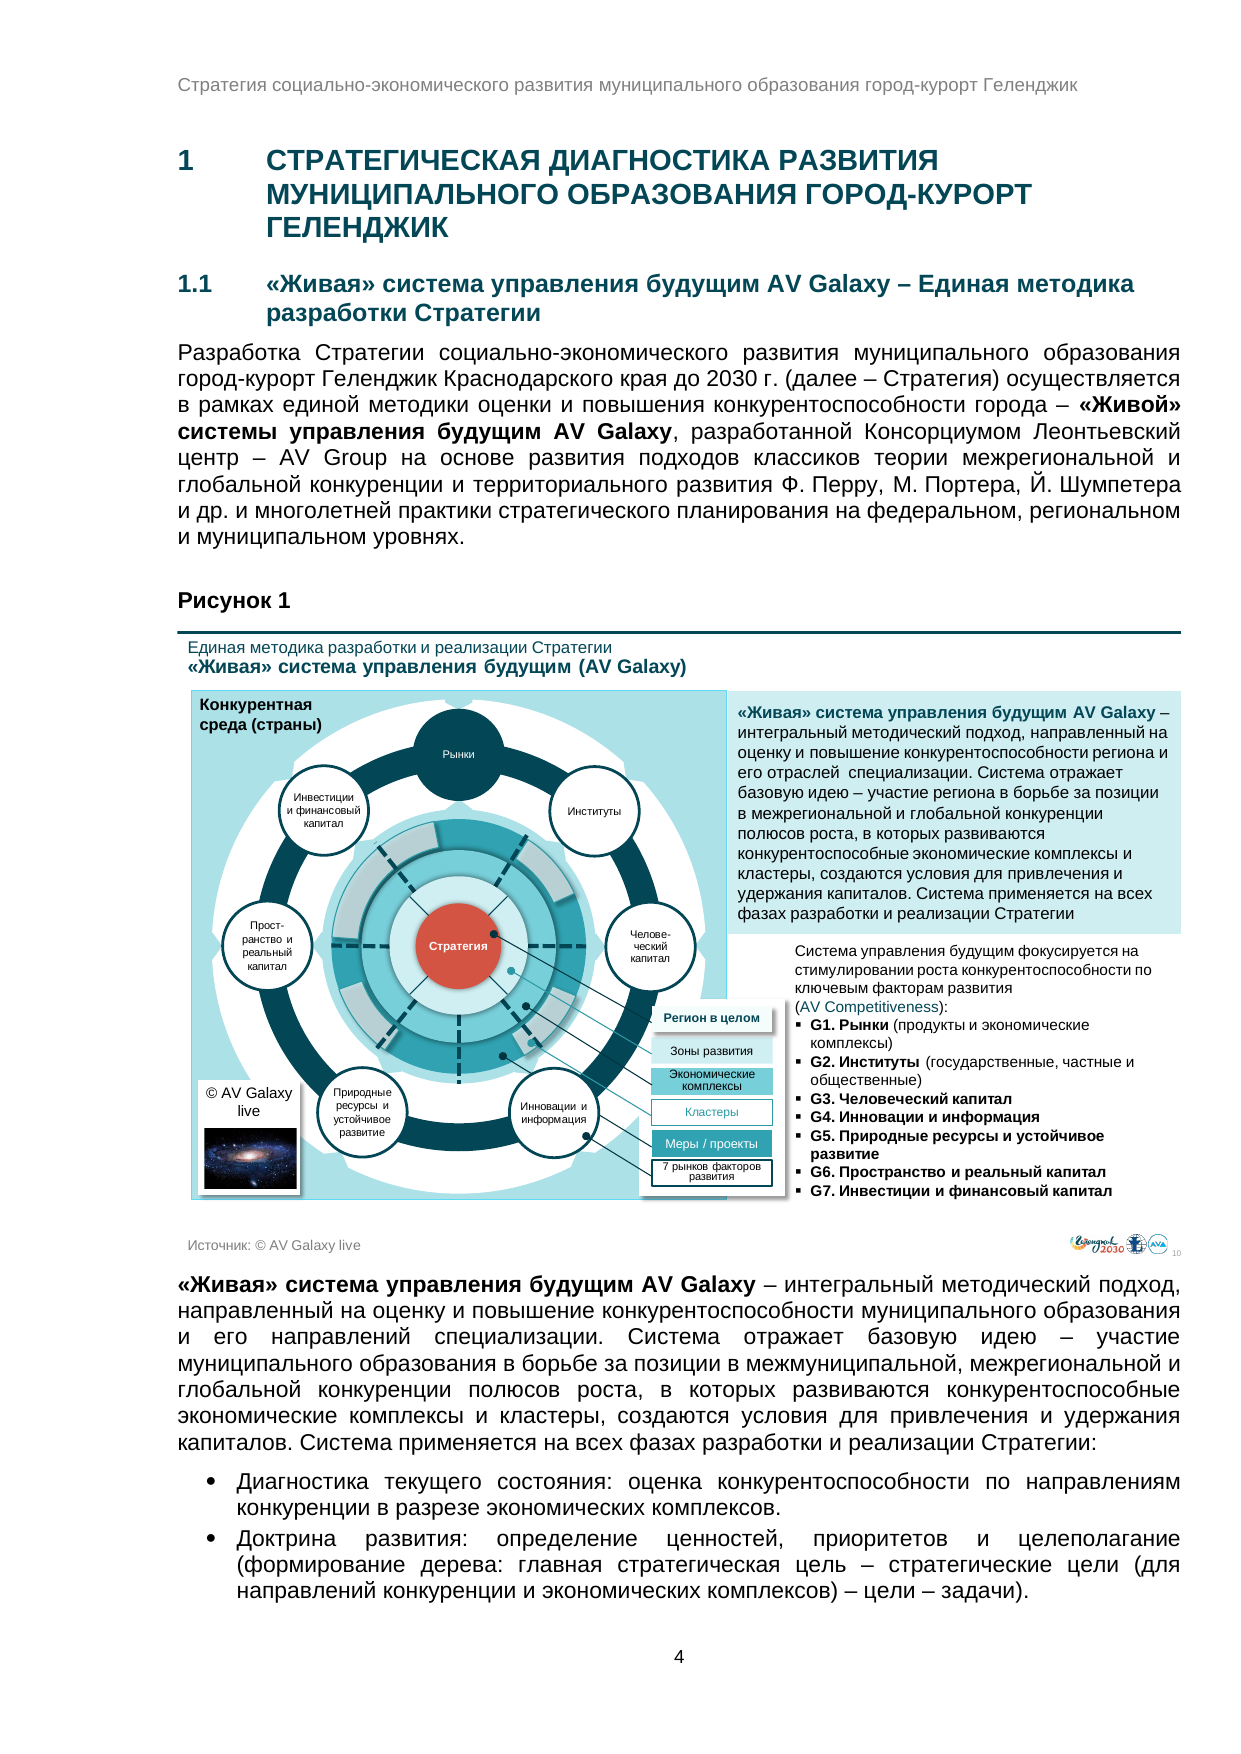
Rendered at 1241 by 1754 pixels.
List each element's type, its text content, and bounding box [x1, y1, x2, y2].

subtitle «Живая» система управления будущим AV Galaxy – Единая методика разработки Стратегии [177, 269, 1181, 326]
text Разработка Стратегии социально-экономического развития муниципального образования город-курорт Геленджик Краснодарского края до 2030 г. (далее – Стратегия) осуществляется в рамках единой методики оценки и повышения конкурентоспособности города – «Живой» системы управления будущим AV Galaxy, разработанной Консорциумом Леонтьевский центр – AV Group на основе развития подходов классиков теории межрегиональной и глобальной конкуренции и территориального развития Ф. Перру, М. Портера, Й. Шумпетера и др. и многолетней практики стратегического планирования на федеральном, региональном и муниципальном уровнях. [177, 339, 1181, 549]
text Рисунок 1 [177, 587, 1181, 613]
picture [570, 644, 577, 653]
picture [907, 1004, 914, 1012]
picture [588, 644, 593, 653]
text «Живая» система управления будущим AV Galaxy – интегральный методический подход, направленный на оценку и повышение конкурентоспособности муниципального образования и его направлений специализации. Система отражает базовую идею – участие муниципального образования в борьбе за позиции в межмуниципальной, межрегиональной и глобальной конкуренции полюсов роста, в которых развиваются конкурентоспособные экономические комплексы и кластеры, создаются условия для привлечения и удержания капиталов. Система применяется на всех фазах разработки и реализации Стратегии: [177, 1271, 1181, 1455]
text Диагностика текущего состояния: оценка конкурентоспособности по направлениям конкуренции в разрезе экономических комплексов. [207, 1468, 1181, 1520]
picture [392, 644, 399, 653]
subtitle Стратегическая диагностика развития муниципального образования город-курорт Геленджик [177, 143, 1181, 244]
text Доктрина развития: определение ценностей, приоритетов и целеполагание (формирование дерева: главная стратегическая цель – стратегические цели (для направлений конкуренции и экономических комплексов) – цели – задачи). [207, 1524, 1181, 1603]
picture [874, 1002, 878, 1012]
